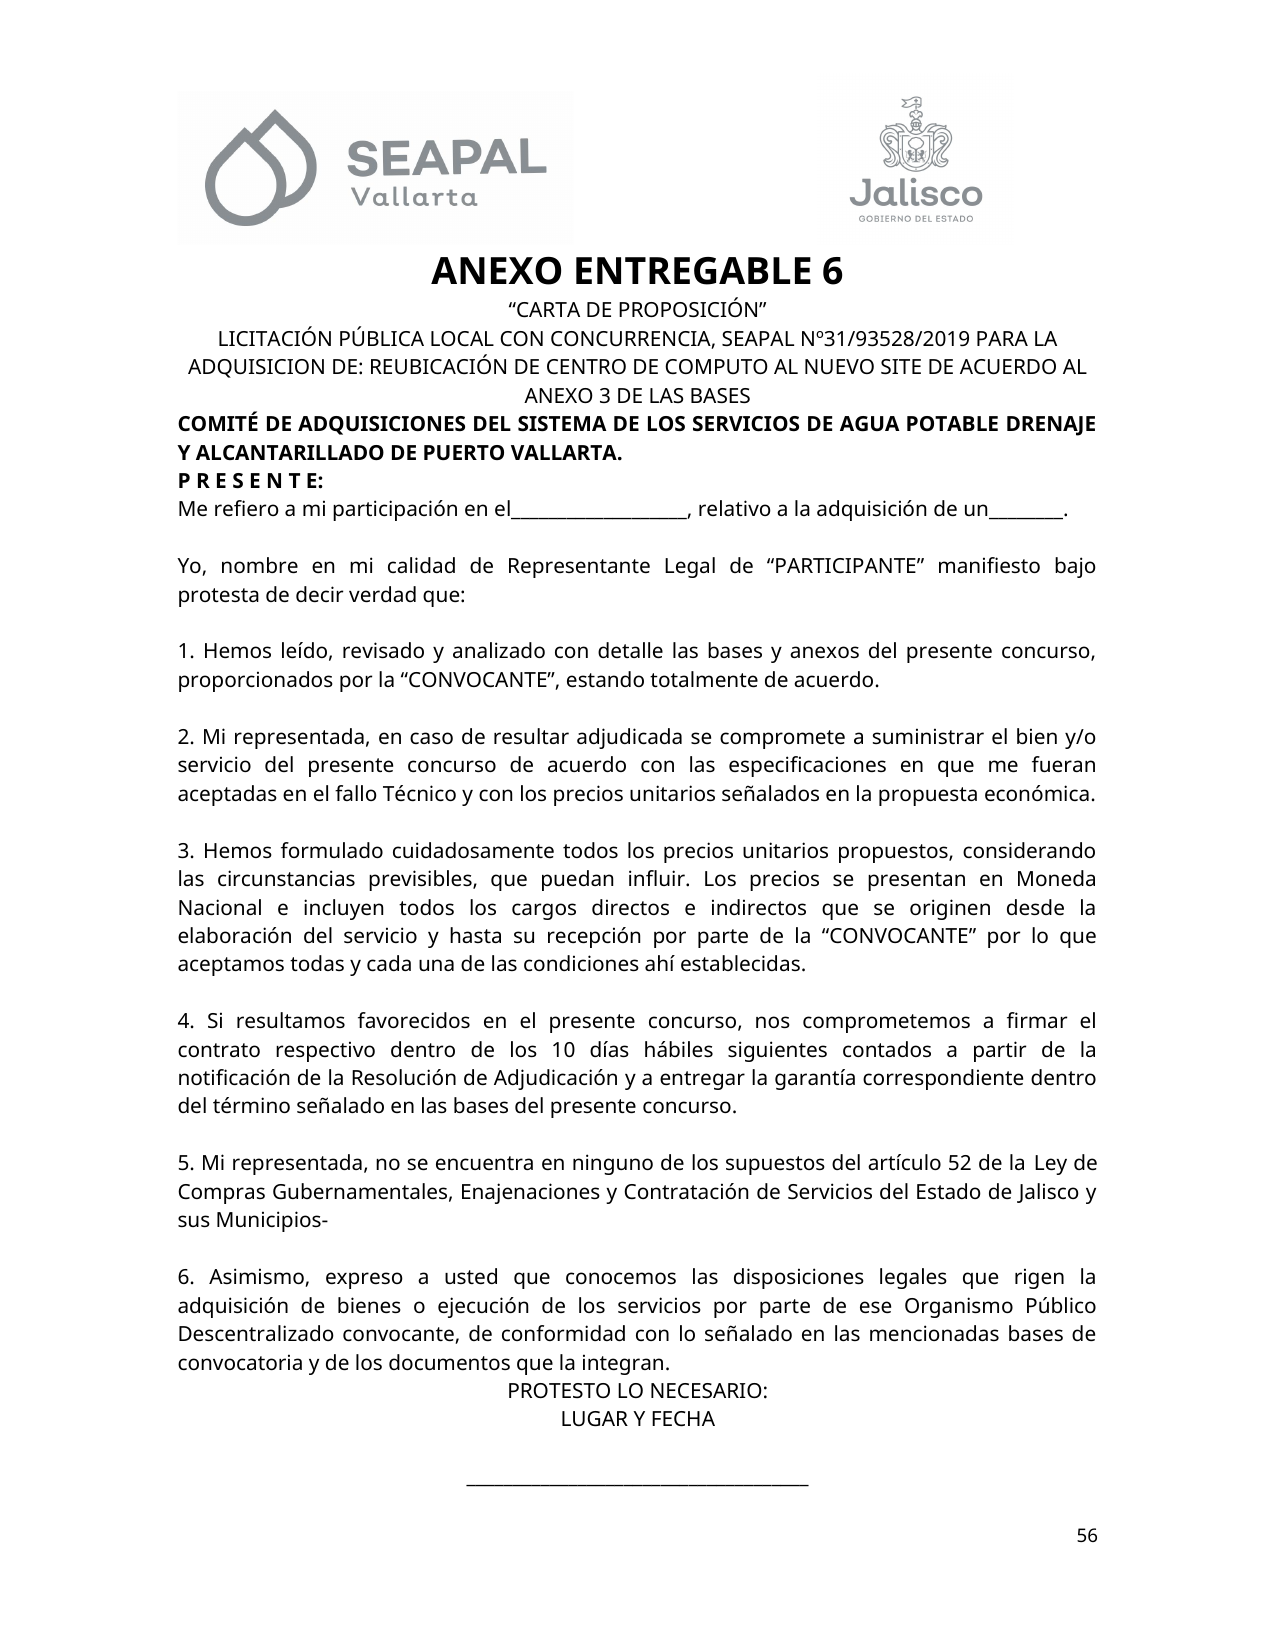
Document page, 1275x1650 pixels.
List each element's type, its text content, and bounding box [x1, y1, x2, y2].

text P R E S E N T E: [177, 466, 1098, 494]
text Me refiero a mi participación en el___________________, relativo a la adquisición de un________. [177, 494, 1098, 523]
text Yo, nombre en mi calidad de Representante Legal de “PARTICIPANTE” manifiesto bajo protesta de decir verdad que: [177, 551, 1098, 608]
text “CARTA DE PROPOSICIÓN” [177, 295, 1098, 324]
text 2. Mi representada, en caso de resultar adjudicada se compromete a suministrar el bien y/o servicio del presente concurso de acuerdo con las especificaciones en que me fueran aceptadas en el fallo Técnico y con los precios unitarios señalados en la propuesta económica. [177, 722, 1098, 807]
text ANEXO ENTREGABLE 6 [177, 244, 1098, 295]
text 6. Asimismo, expreso a usted que conocemos las disposiciones legales que rigen la adquisición de bienes o ejecución de los servicios por parte de ese Organismo Público Descentralizado convocante, de conformidad con lo señalado en las mencionadas bases de convocatoria y de los documentos que la integran. [177, 1262, 1098, 1376]
text PROTESTO LO NECESARIO: [177, 1376, 1098, 1404]
picture [817, 73, 1015, 245]
text _____________________________________ [177, 1461, 1098, 1490]
text 1. Hemos leído, revisado y analizado con detalle las bases y anexos del presente concurso, proporcionados por la “CONVOCANTE”, estando totalmente de acuerdo. [177, 637, 1098, 693]
text LICITACIÓN PÚBLICA LOCAL CON CONCURRENCIA, SEAPAL Nº31/93528/2019 PARA LA ADQUISICION DE: REUBICACIÓN DE CENTRO DE COMPUTO AL NUEVO SITE DE ACUERDO AL ANEXO 3 DE LAS BASES [177, 324, 1098, 409]
text 5. Mi representada, no se encuentra en ninguno de los supuestos del artículo 52 de la Ley de Compras Gubernamentales, Enajenaciones y Contratación de Servicios del Estado de Jalisco y sus Municipios- [177, 1148, 1098, 1234]
picture [177, 91, 574, 245]
text 3. Hemos formulado cuidadosamente todos los precios unitarios propuestos, considerando las circunstancias previsibles, que puedan influir. Los precios se presentan en Moneda Nacional e incluyen todos los cargos directos e indirectos que se originen desde la elaboración del servicio y hasta su recepción por parte de la “CONVOCANTE” por lo que aceptamos todas y cada una de las condiciones ahí establecidas. [177, 836, 1098, 978]
text COMITÉ DE ADQUISICIONES DEL SISTEMA DE LOS SERVICIOS DE AGUA POTABLE DRENAJE Y ALCANTARILLADO DE PUERTO VALLARTA. [177, 409, 1098, 466]
text LUGAR Y FECHA [177, 1404, 1098, 1433]
text 4. Si resultamos favorecidos en el presente concurso, nos comprometemos a firmar el contrato respectivo dentro de los 10 días hábiles siguientes contados a partir de la notificación de la Resolución de Adjudicación y a entregar la garantía correspondiente dentro del término señalado en las bases del presente concurso. [177, 1006, 1098, 1120]
